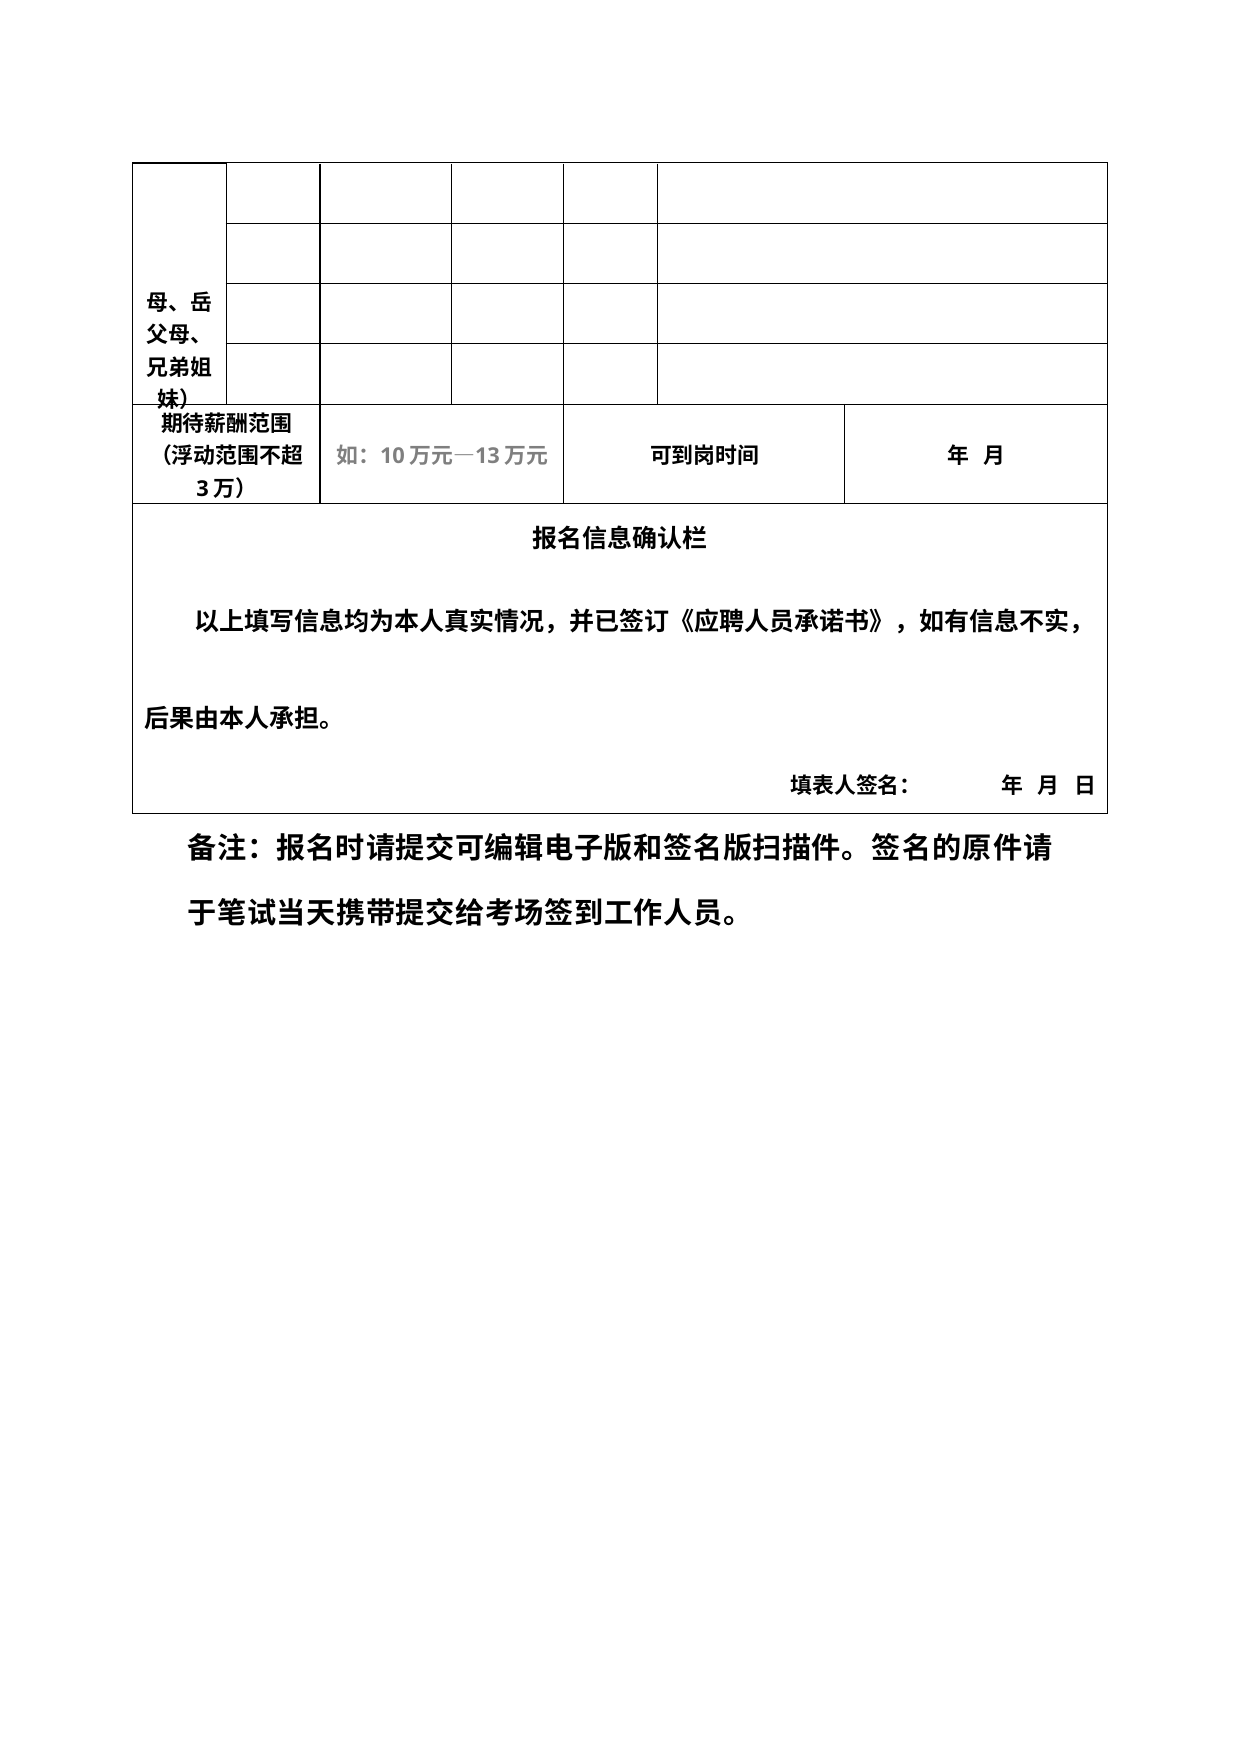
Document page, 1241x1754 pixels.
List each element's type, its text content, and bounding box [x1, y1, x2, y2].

table_cell [658, 284, 1107, 343]
table_cell 期待薪酬范围 （浮动范围不超3万） [133, 405, 319, 503]
table_cell [564, 163, 657, 222]
table_cell [321, 344, 451, 404]
table_cell [564, 344, 657, 404]
table_cell [452, 344, 563, 404]
table_cell [658, 344, 1107, 404]
table_cell [452, 284, 563, 343]
table_cell [564, 224, 657, 283]
table_cell 如：10万元—13万元 [321, 405, 563, 503]
table_cell [227, 284, 319, 343]
table_cell [452, 224, 563, 283]
table_cell 可到岗时间 [564, 405, 844, 503]
table_cell [227, 344, 319, 404]
table_cell 报名信息确认栏 以上填写信息均为本人真实情况，并已签订《应聘人员承诺书》，如有信息不实，后果由本人承担。 填表人签名： 年 月 日 [133, 504, 1107, 812]
table_cell [227, 224, 319, 283]
table_cell [321, 163, 451, 222]
text 备注：报名时请提交可编辑电子版和签名版扫描件。签名的原件请于笔试当天携带提交给考场签到工作人员。 [187, 814, 1053, 943]
table_cell [321, 224, 451, 283]
table_cell [321, 284, 451, 343]
table_cell [658, 224, 1107, 283]
table_cell [452, 163, 563, 222]
table_cell [658, 163, 1107, 222]
table_cell 年 月 [845, 405, 1107, 503]
table_cell [564, 284, 657, 343]
table_cell [227, 163, 320, 222]
